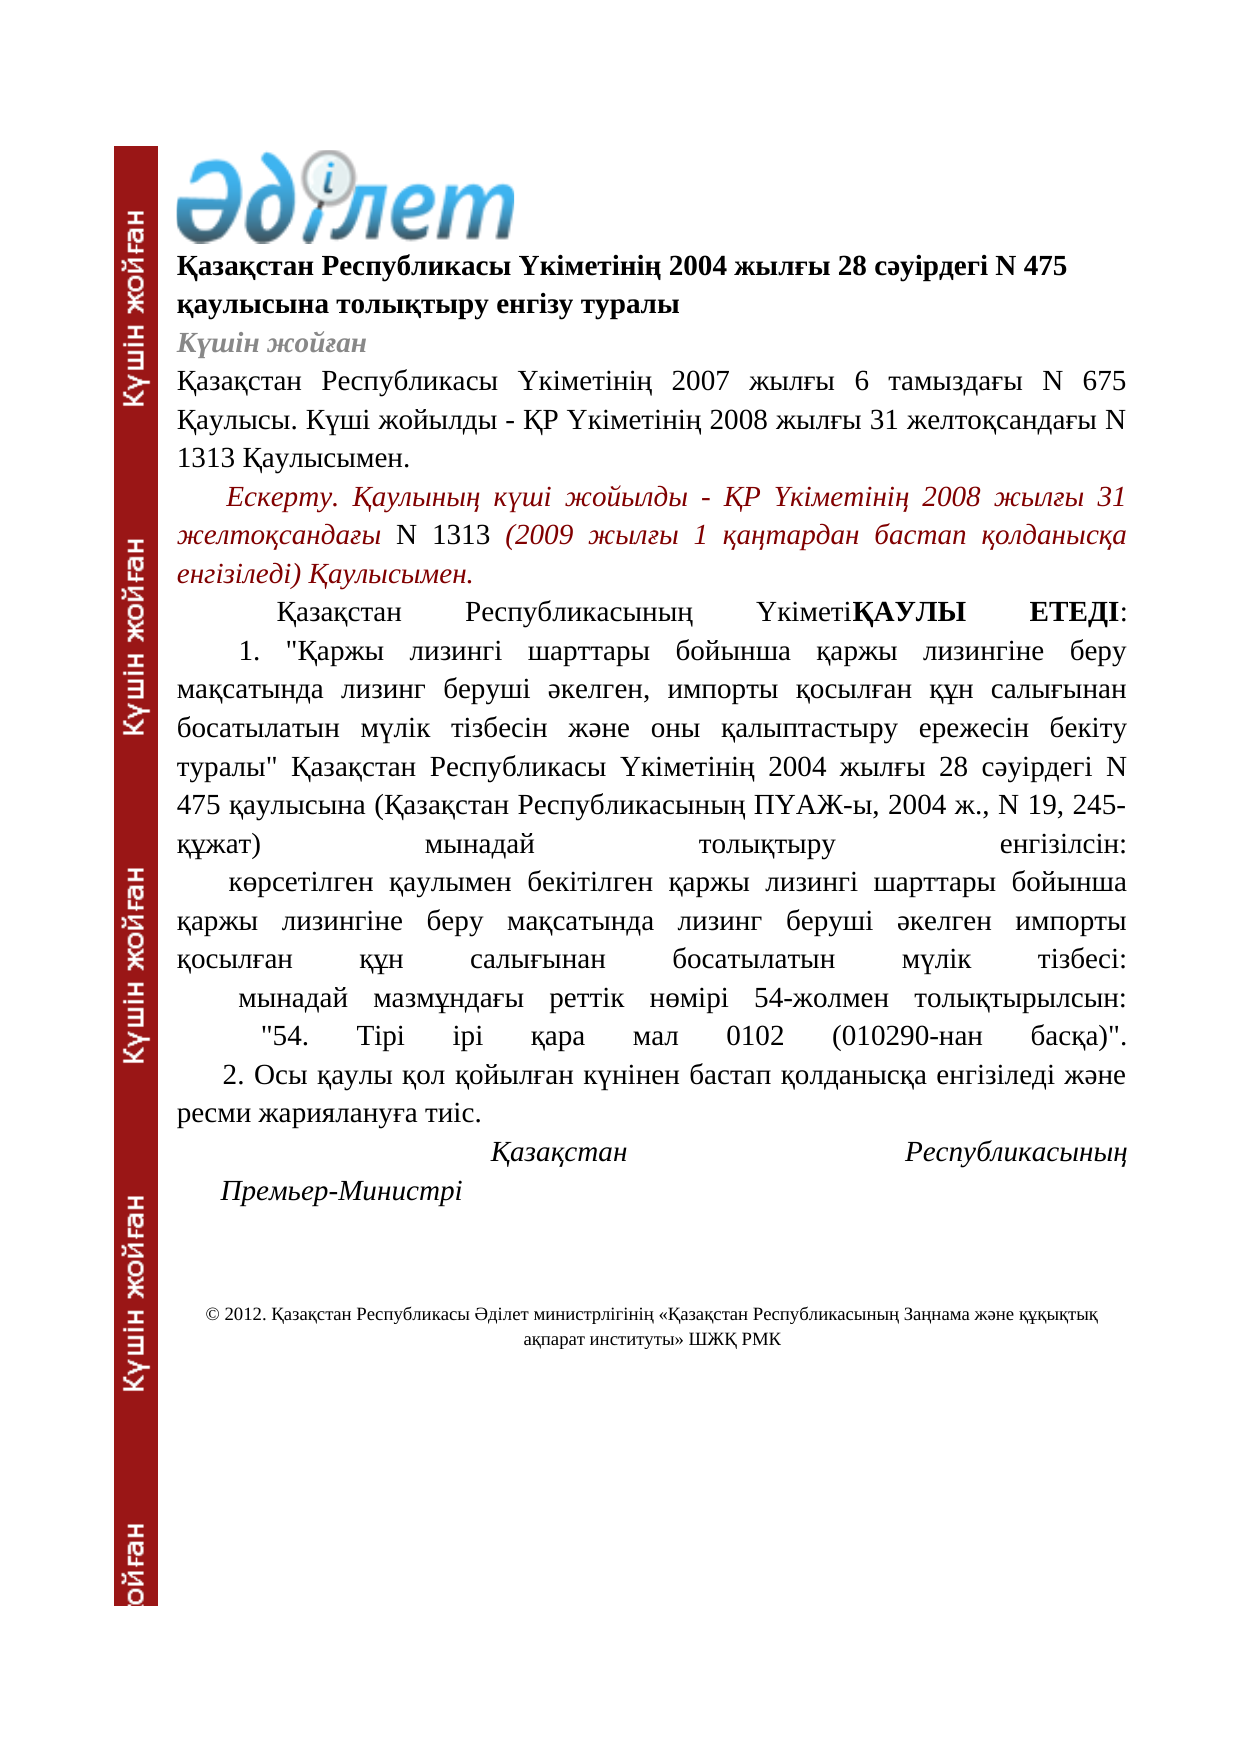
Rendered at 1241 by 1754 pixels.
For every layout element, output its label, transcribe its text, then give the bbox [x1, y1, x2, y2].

text Қазақстан Республикасы Үкіметінің 2004 жылғы 28 сәуірдегі N 475 қаулысына толықтыру енгізу туралы [112, 248, 1128, 320]
text Күшін жойған [112, 325, 1128, 358]
picture [114, 1129, 158, 1134]
picture [114, 474, 158, 479]
text Қазақстан Республикасының Үкіметі ҚАУЛЫ ЕТЕДІ : 1. "Қаржы лизингі шарттары бойынша қаржы лизингіне беру мақсатында лизинг беруші әкелген, импорты қосылған құн салығынан босатылатын мүлік тізбесін және оны қалыптастыру ережесін бекіту туралы" Қазақстан Республикасы Үкіметінің 2004 жылғы 28 сәуірдегі N 475 қаулысына (Қазақстан Республикасының ПҮАЖ-ы, 2004 ж., N 19, 245-құжат) мынадай толықтыру енгізілсін: көрсетілген қаулымен бекітілген қаржы лизингі шарттары бойынша қаржы лизингіне беру мақсатында лизинг беруші әкелген импорты қосылған құн салығынан босатылатын мүлік тізбесі: мынадай мазмұндағы реттік нөмірі 54-жолмен толықтырылсын: "54. Тірі ірі қара мал 0102 (010290-нан басқа)". 2. Осы қаулы қол қойылған күнінен бастап қолданысқа енгізіледі және ресми жариялануға тиіс. [112, 594, 1128, 1129]
text © 2012. Қазақстан Республикасы Әділет министрлігінің «Қазақстан Республикасының Заңнама және құқықтық ақпарат институты» ШЖҚ РМК [112, 1303, 1128, 1349]
picture [176, 150, 515, 244]
picture [114, 1349, 158, 1606]
text Ескерту. Қаулының күші жойылды - ҚР Үкіметінің 2008 жылғы 31 желтоқсандағы N 1313 (2009 жылғы 1 қаңтардан бастап қолданысқа енгізіледі) Қаулысымен. [112, 479, 1128, 589]
picture [114, 320, 158, 325]
picture [114, 589, 158, 594]
text Қазақстан Республикасы Үкіметінің 2007 жылғы 6 тамыздағы N 675 Қаулысы. Күші жойылды - ҚР Үкіметінің 2008 жылғы 31 желтоқсандағы N 1313 Қаулысымен. [112, 363, 1128, 474]
text Қазақстан Республикасының Премьер-Министрі [112, 1134, 1128, 1206]
picture [114, 146, 158, 248]
picture [114, 1206, 158, 1303]
picture [114, 358, 158, 363]
